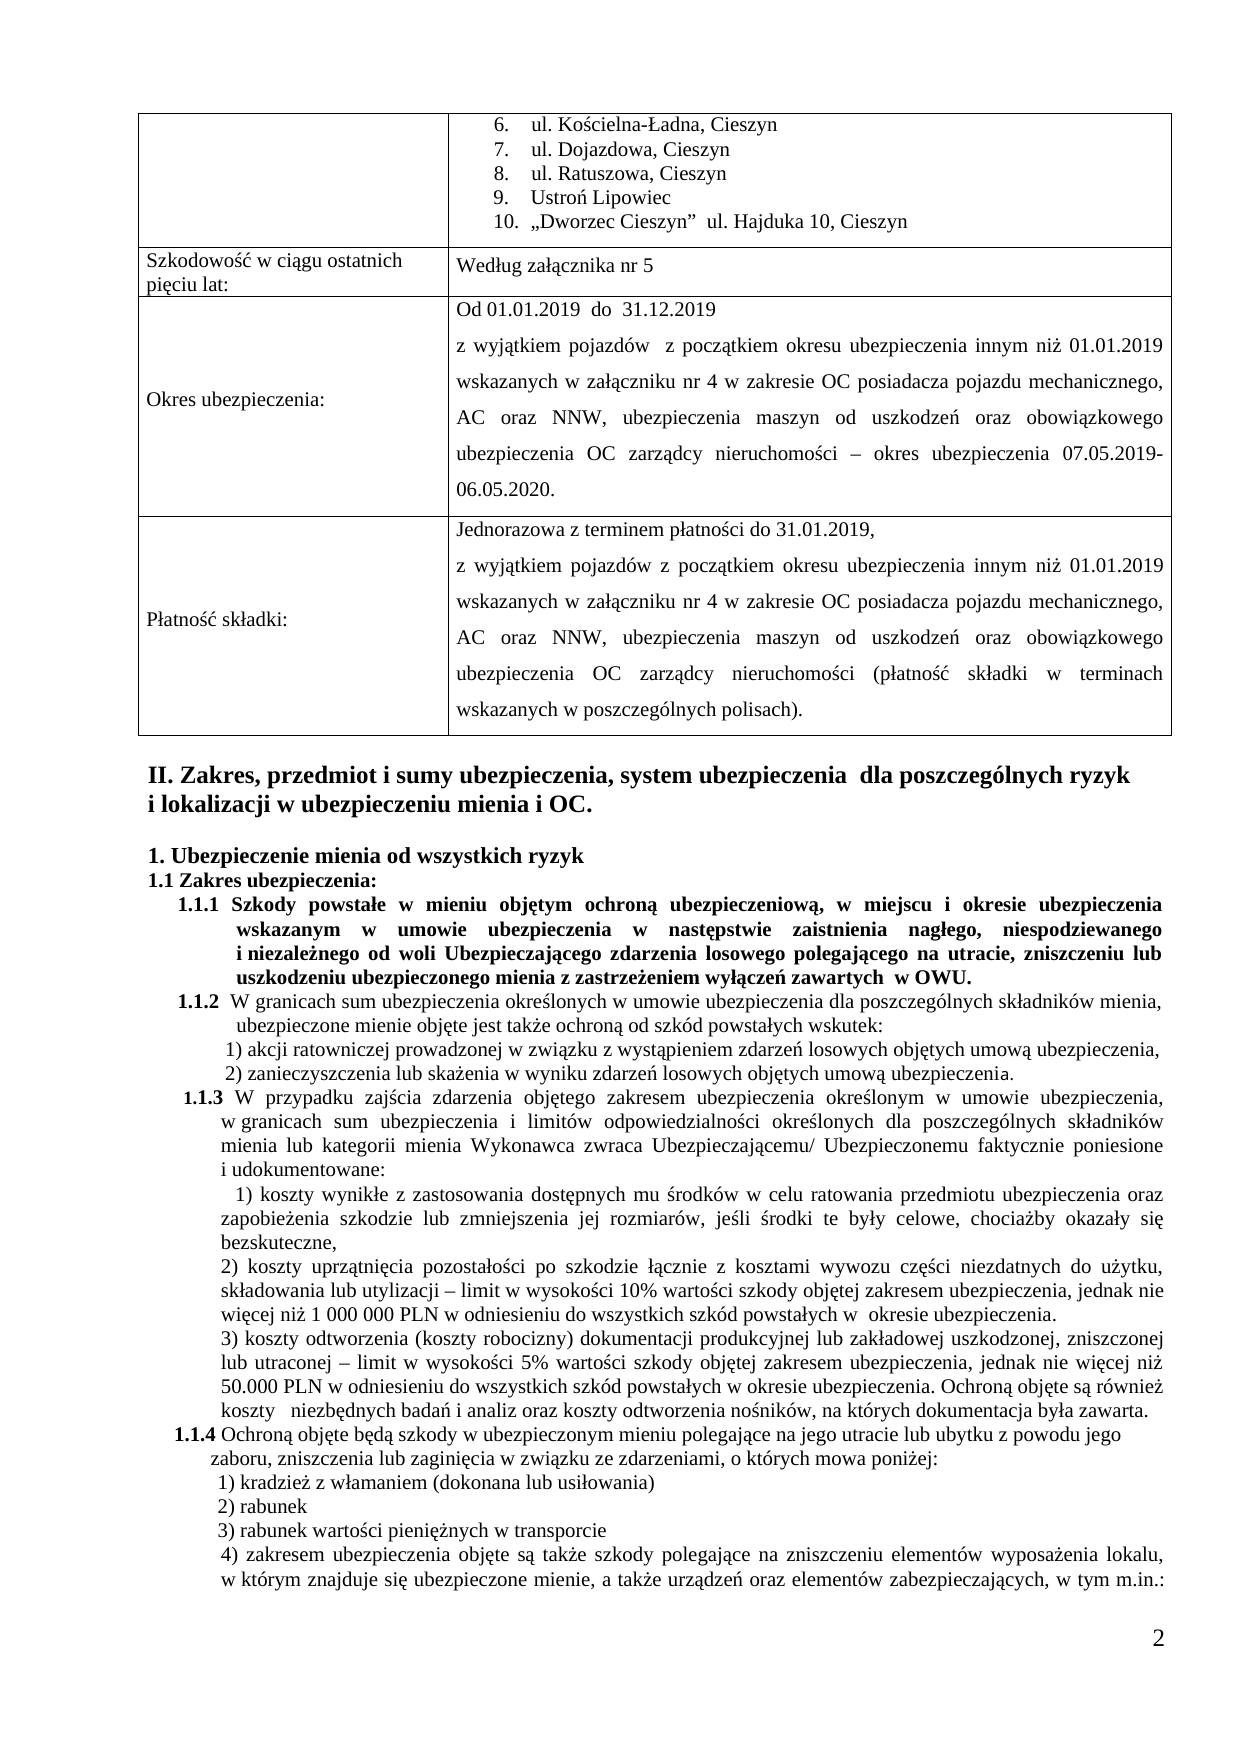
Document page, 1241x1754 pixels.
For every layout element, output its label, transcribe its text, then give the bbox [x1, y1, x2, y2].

text 3) rabunek wartości pieniężnych w transporcie [160, 1518, 1165, 1542]
text 1) akcji ratowniczej prowadzonej w związku z wystąpieniem zdarzeń losowych objętych umową ubezpieczenia, [183, 1037, 1165, 1061]
text 1) kradzież z włamaniem (dokonana lub usiłowania) [160, 1470, 1165, 1494]
table_cell Szkodowość w ciągu ostatnich pięciu lat: [139, 248, 448, 296]
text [221, 1542, 1165, 1591]
text 1) koszty wynikłe z zastosowania dostępnych mu środków w celu ratowania przedmiotu ubezpieczenia oraz zapobieżenia szkodzie lub zmniejszenia jej rozmiarów, jeśli środki te były celowe, chociażby okazały się bezskuteczne, [183, 1181, 1165, 1254]
text zaboru, zniszczenia lub zaginięcia w związku ze zdarzeniami, o których mowa poniżej: [75, 1446, 1165, 1470]
text 1.1.3 W przypadku zajścia zdarzenia objętego zakresem ubezpieczenia określonym w umowie ubezpieczenia, w granicach sum ubezpieczenia i limitów odpowiedzialności określonych dla poszczególnych składników mienia lub kategorii mienia Wykonawca zwraca Ubezpieczającemu/ Ubezpieczonemu faktycznie poniesione i udokumentowane: [183, 1085, 1165, 1181]
text 2) zanieczyszczenia lub skażenia w wyniku zdarzeń losowych objętych umową ubezpieczenia. [183, 1061, 1165, 1085]
text 2) koszty uprzątnięcia pozostałości po szkodzie łącznie z kosztami wywozu części niezdatnych do użytku, składowania lub utylizacji – limit w wysokości 10% wartości szkody objętej zakresem ubezpieczenia, jednak nie więcej niż 1 000 000 PLN w odniesieniu do wszystkich szkód powstałych w okresie ubezpieczenia. [221, 1254, 1165, 1326]
table_cell Jednorazowa z terminem płatności do 31.01.2019, z wyjątkiem pojazdów z początkiem okresu ubezpieczenia innym niż 01.01.2019 wskazanych w załączniku nr 4 w zakresie OC posiadacza pojazdu mechanicznego, AC oraz NNW, ubezpieczenia maszyn od uszkodzeń oraz obowiązkowego ubezpieczenia OC zarządcy nieruchomości (płatność składki w terminach wskazanych w poszczególnych polisach). [449, 517, 1171, 735]
table_cell Płatność składki: [139, 517, 448, 735]
text 1.1.4 Ochroną objęte będą szkody w ubezpieczonym mieniu polegające na jego utracie lub ubytku z powodu jego [75, 1422, 1165, 1446]
text 1.1.2 W granicach sum ubezpieczenia określonych w umowie ubezpieczenia dla poszczególnych składników mienia, ubezpieczone mienie objęte jest także ochroną od szkód powstałych wskutek: [177, 989, 1163, 1037]
text 3) koszty odtworzenia (koszty robocizny) dokumentacji produkcyjnej lub zakładowej uszkodzonej, zniszczonej lub utraconej – limit w wysokości 5% wartości szkody objętej zakresem ubezpieczenia, jednak nie więcej niż 50.000 PLN w odniesieniu do wszystkich szkód powstałych w okresie ubezpieczenia. Ochroną objęte są również koszty niezbędnych badań i analiz oraz koszty odtworzenia nośników, na których dokumentacja była zawarta. [221, 1326, 1165, 1422]
table_cell Według załącznika nr 5 [449, 248, 1171, 296]
text 1.1 Zakres ubezpieczenia: [148, 868, 1165, 892]
text II. Zakres, przedmiot i sumy ubezpieczenia, system ubezpieczenia dla poszczególnych ryzyk i lokalizacji w ubezpieczeniu mienia i OC. [148, 760, 1165, 818]
table_cell Od 01.01.2019 do 31.12.2019 z wyjątkiem pojazdów z początkiem okresu ubezpieczenia innym niż 01.01.2019 wskazanych w załączniku nr 4 w zakresie OC posiadacza pojazdu mechanicznego, AC oraz NNW, ubezpieczenia maszyn od uszkodzeń oraz obowiązkowego ubezpieczenia OC zarządcy nieruchomości – okres ubezpieczenia 07.05.2019-06.05.2020. [449, 297, 1171, 516]
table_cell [449, 114, 1171, 247]
text 2) rabunek [160, 1494, 1165, 1518]
text 1.1.1 Szkody powstałe w mieniu objętym ochroną ubezpieczeniową, w miejscu i okresie ubezpieczenia wskazanym w umowie ubezpieczenia w następstwie zaistnienia nagłego, niespodziewanego i niezależnego od woli Ubezpieczającego zdarzenia losowego polegającego na utracie, zniszczeniu lub uszkodzeniu ubezpieczonego mienia z zastrzeżeniem wyłączeń zawartych w OWU. [177, 892, 1163, 989]
table_cell Okres ubezpieczenia: [139, 297, 448, 516]
text 1. Ubezpieczenie mienia od wszystkich ryzyk [148, 842, 1165, 868]
table_cell [139, 114, 448, 247]
